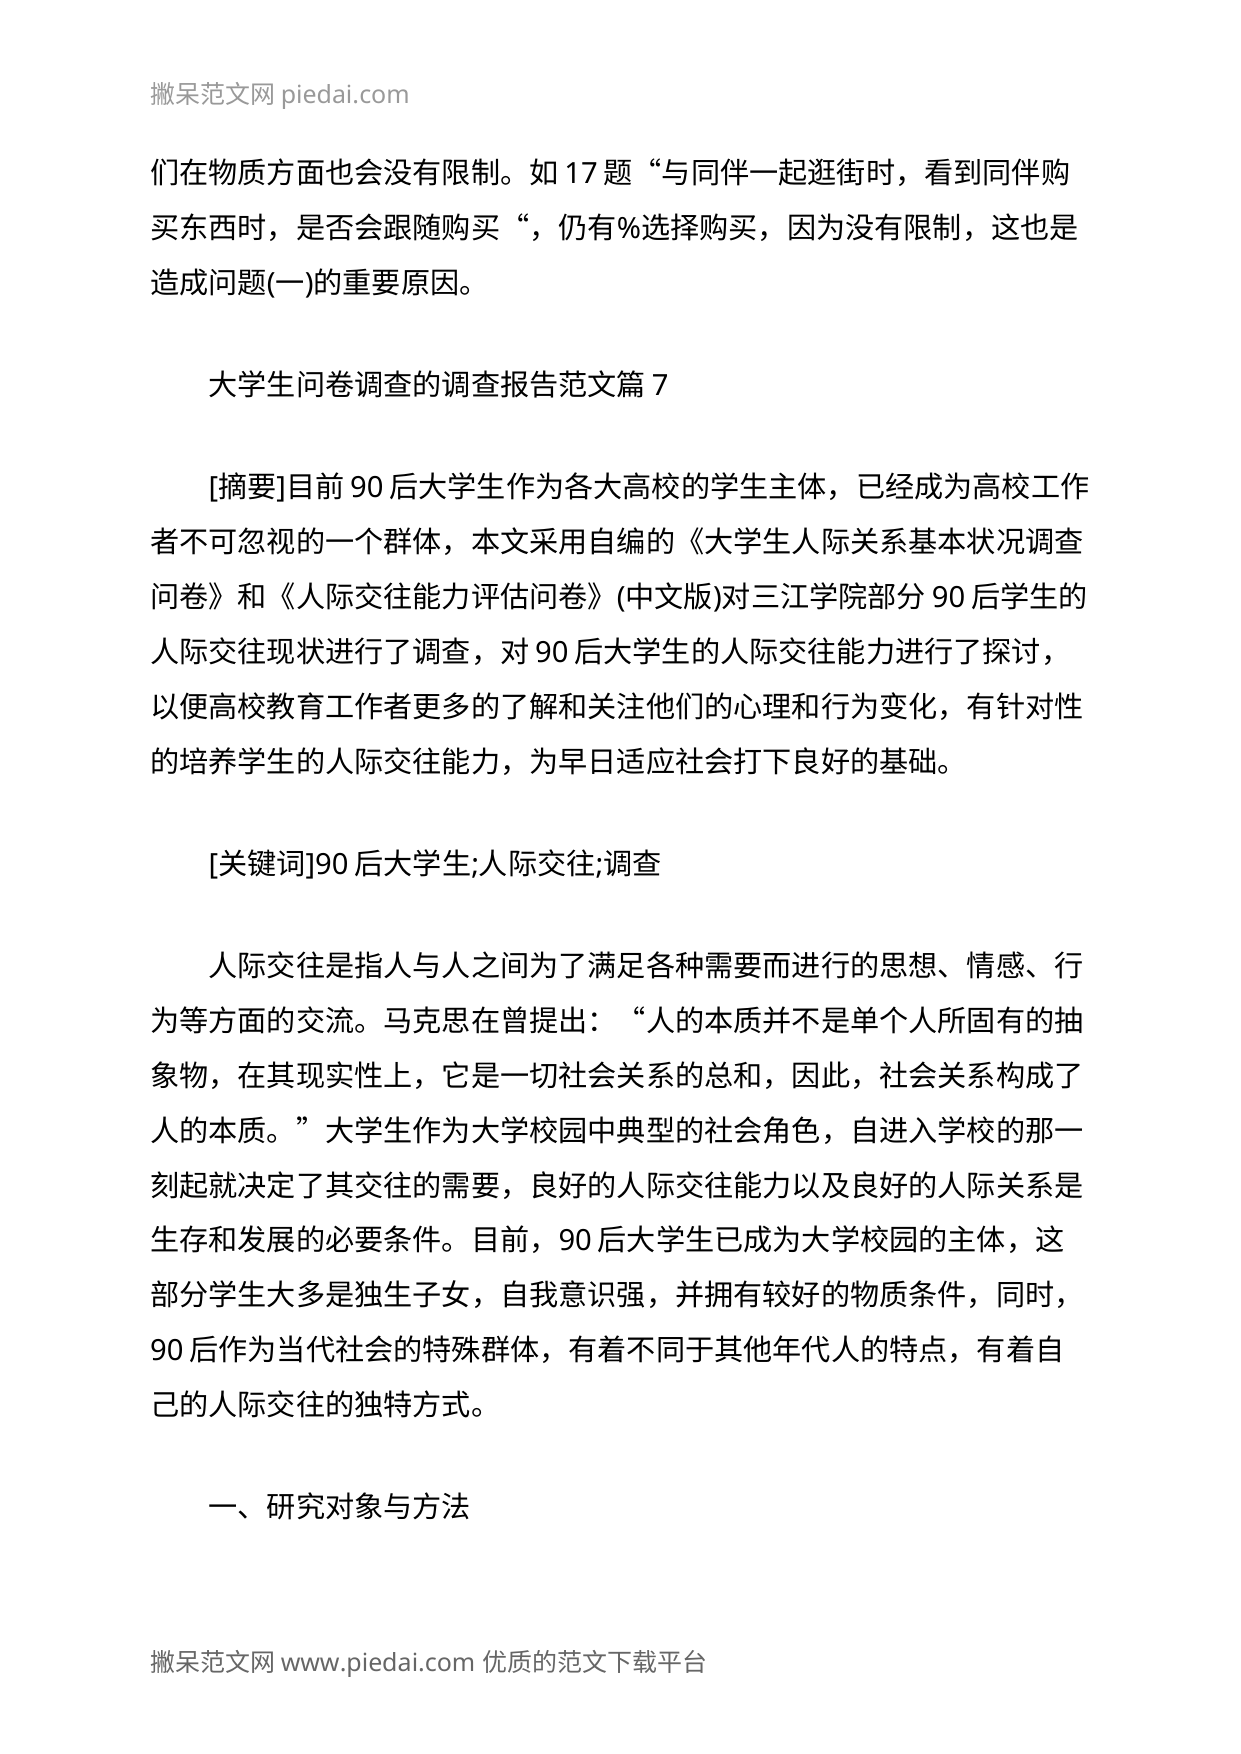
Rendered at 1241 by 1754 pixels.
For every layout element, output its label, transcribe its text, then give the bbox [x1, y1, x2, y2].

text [150, 150, 1090, 302]
text [摘要]目前90后大学生作为各大高校的学生主体，已经成为高校工作者不可忽视的一个群体，本文采用自编的《大学生人际关系基本状况调查问卷》和《人际交往能力评估问卷》(中文版)对三江学院部分90后学生的人际交往现状进行了调查，对90后大学生的人际交往能力进行了探讨，以便高校教育工作者更多的了解和关注他们的心理和行为变化，有针对性的培养学生的人际交往能力，为早日适应社会打下良好的基础。 [150, 464, 1090, 781]
text 一、研究对象与方法 [150, 1484, 1090, 1526]
text 大学生问卷调查的调查报告范文篇7 [150, 362, 1090, 404]
text [关键词]90后大学生;人际交往;调查 [150, 841, 1090, 883]
text 人际交往是指人与人之间为了满足各种需要而进行的思想、情感、行为等方面的交流。马克思在曾提出：“人的本质并不是单个人所固有的抽象物，在其现实性上，它是一切社会关系的总和，因此，社会关系构成了人的本质。”大学生作为大学校园中典型的社会角色，自进入学校的那一刻起就决定了其交往的需要，良好的人际交往能力以及良好的人际关系是生存和发展的必要条件。目前，90后大学生已成为大学校园的主体，这部分学生大多是独生子女，自我意识强，并拥有较好的物质条件，同时，90后作为当代社会的特殊群体，有着不同于其他年代人的特点，有着自己的人际交往的独特方式。 [150, 942, 1090, 1424]
